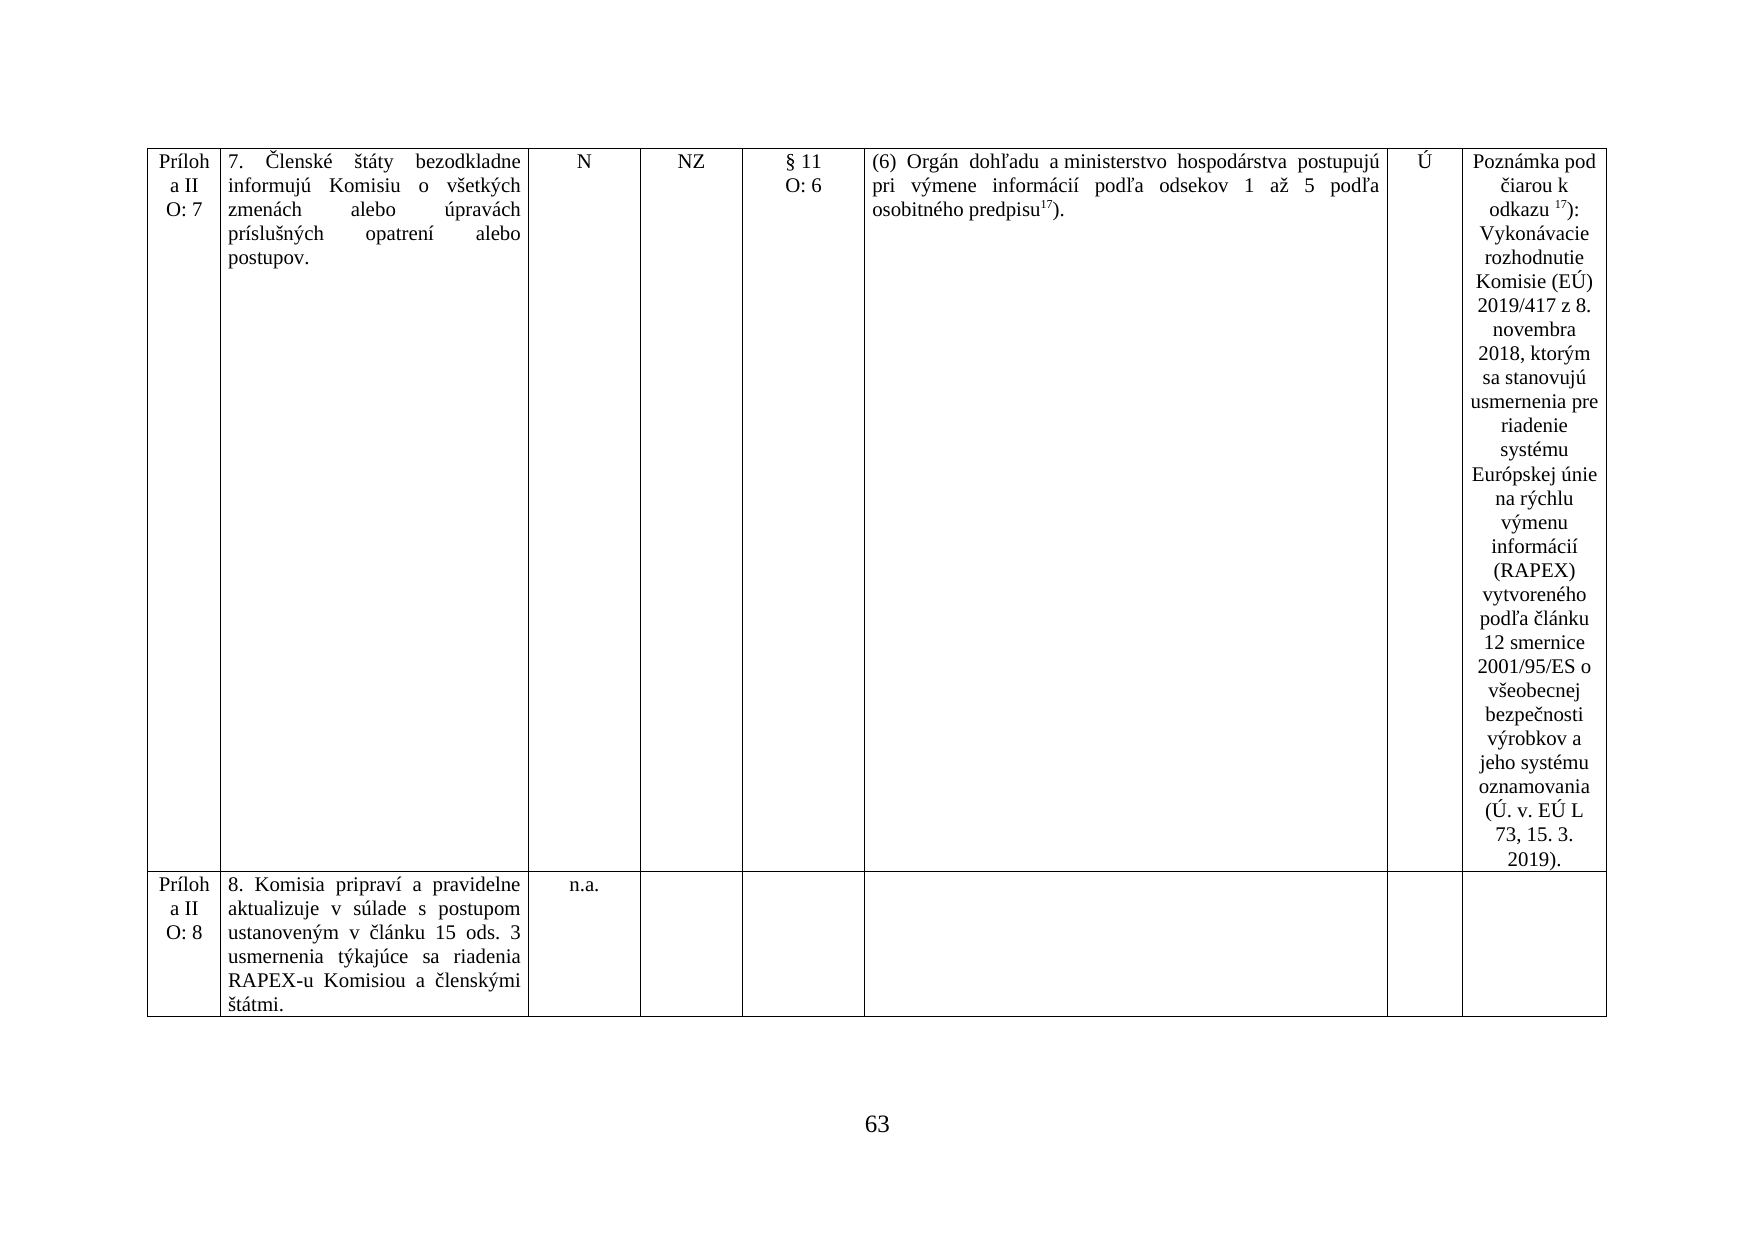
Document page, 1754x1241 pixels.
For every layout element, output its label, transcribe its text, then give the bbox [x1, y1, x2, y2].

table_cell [865, 149, 1387, 871]
table_cell N [529, 149, 640, 871]
table_cell Ú [1388, 149, 1462, 871]
table_cell n.a. [529, 872, 640, 1016]
table_cell Príloha II O: 8 [148, 872, 220, 1016]
table_cell [1388, 872, 1462, 1016]
table_cell NZ [641, 149, 742, 871]
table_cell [1463, 149, 1606, 871]
table_cell [743, 872, 864, 1016]
table_cell 8. Komisia pripraví a pravidelne aktualizuje v súlade s postupom ustanoveným v článku 15 ods. 3 usmernenia týkajúce sa riadenia RAPEX-u Komisiou a členskými štátmi. [221, 872, 528, 1016]
table_cell Príloha II O: 7 [148, 149, 220, 871]
table_cell [865, 872, 1387, 1016]
table_cell 7. Členské štáty bezodkladne informujú Komisiu o všetkých zmenách alebo úpravách príslušných opatrení alebo postupov. [221, 149, 528, 871]
table_cell § 11 O: 6 [743, 149, 864, 871]
table_cell [1463, 872, 1606, 1016]
table_cell [641, 872, 742, 1016]
